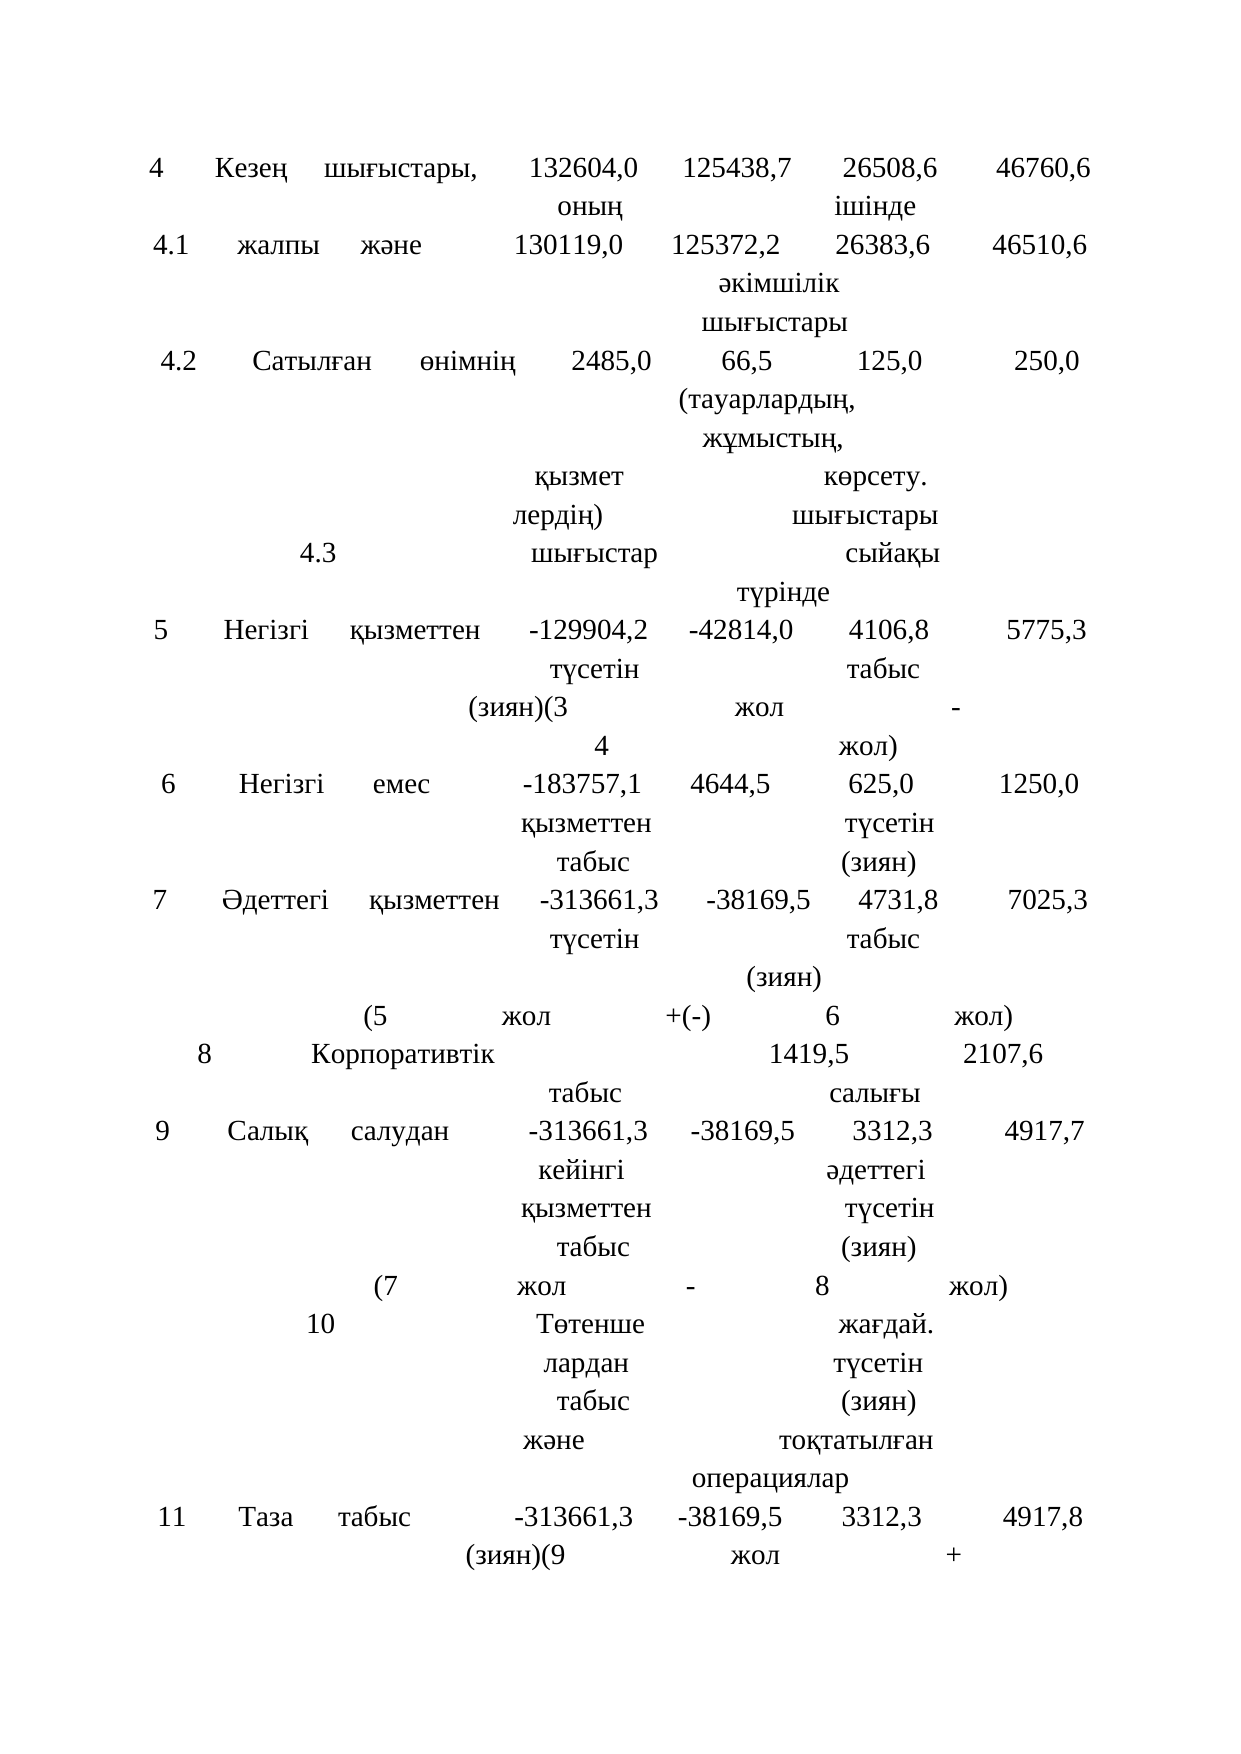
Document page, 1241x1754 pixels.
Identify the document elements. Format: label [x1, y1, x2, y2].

text [112, 150, 1128, 1571]
